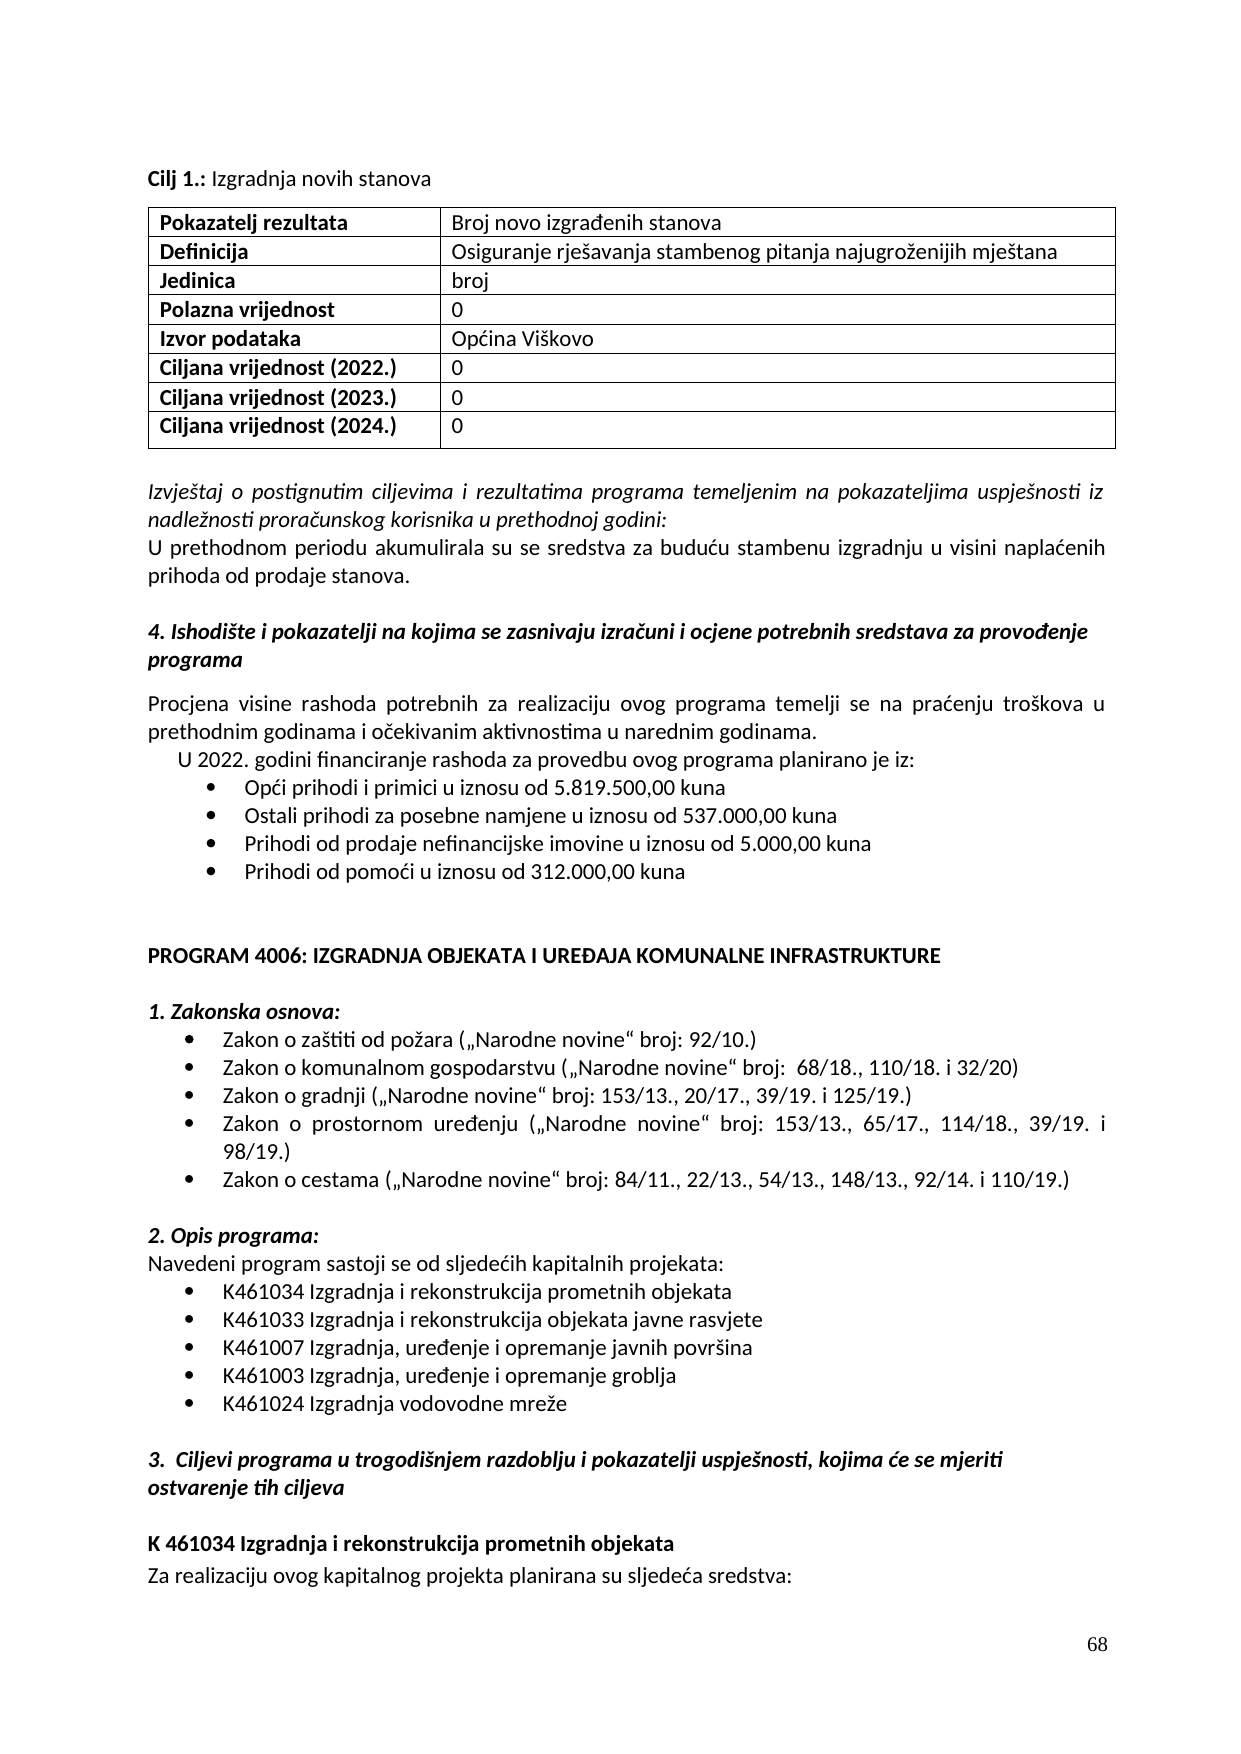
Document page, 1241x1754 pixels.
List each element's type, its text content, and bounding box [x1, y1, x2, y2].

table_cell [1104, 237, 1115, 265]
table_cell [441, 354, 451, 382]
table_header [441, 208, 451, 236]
text Izvještaj o postignutim ciljevima i rezultatima programa temeljenim na pokazateljima uspješnosti iz nadležnosti proračunskog korisnika u prethodnoj godini: [148, 477, 1107, 533]
list K461024 Izgradnja vodovodne mreže [185, 1389, 1107, 1417]
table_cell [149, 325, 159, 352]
list Zakon o prostornom uređenju („Narodne novine“ broj: 153/13., 65/17., 114/18., 39/19. i 98/19.) [185, 1109, 1107, 1165]
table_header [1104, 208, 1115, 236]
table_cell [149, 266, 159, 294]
text 4. Ishodište i pokazatelji na kojima se zasnivaju izračuni i ocjene potrebnih sredstava za provođenje programa [148, 617, 1107, 673]
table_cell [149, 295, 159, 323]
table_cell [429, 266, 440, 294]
list K461007 Izgradnja, uređenje i opremanje javnih površina [185, 1333, 1107, 1361]
text PROGRAM 4006: IZGRADNJA OBJEKATA I UREĐAJA KOMUNALNE INFRASTRUKTURE [148, 941, 1107, 969]
list Ostali prihodi za posebne namjene u iznosu od 537.000,00 kuna [207, 801, 1107, 829]
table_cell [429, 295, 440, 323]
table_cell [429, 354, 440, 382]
list Zakon o gradnji („Narodne novine“ broj: 153/13., 20/17., 39/19. i 125/19.) [185, 1081, 1107, 1109]
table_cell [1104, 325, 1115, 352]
list Zakon o cestama („Narodne novine“ broj: 84/11., 22/13., 54/13., 148/13., 92/14. i 110/19.) [185, 1165, 1107, 1193]
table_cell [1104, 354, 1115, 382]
text Procjena visine rashoda potrebnih za realizaciju ovog programa temelji se na praćenju troškova u prethodnim godinama i očekivanim aktivnostima u narednim godinama. [148, 689, 1107, 745]
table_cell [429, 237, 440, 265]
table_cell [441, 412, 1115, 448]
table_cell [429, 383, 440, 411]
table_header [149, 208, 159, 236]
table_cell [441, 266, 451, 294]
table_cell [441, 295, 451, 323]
list Zakon o zaštiti od požara („Narodne novine“ broj: 92/10.) [185, 1025, 1107, 1053]
list K461034 Izgradnja i rekonstrukcija prometnih objekata [185, 1277, 1107, 1305]
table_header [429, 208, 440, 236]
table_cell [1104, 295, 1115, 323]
list Zakon o komunalnom gospodarstvu („Narodne novine“ broj: 68/18., 110/18. i 32/20) [185, 1053, 1107, 1081]
list K461003 Izgradnja, uređenje i opremanje groblja [185, 1361, 1107, 1389]
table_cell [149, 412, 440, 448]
text Navedeni program sastoji se od sljedećih kapitalnih projekata: [148, 1249, 1107, 1277]
list Prihodi od prodaje nefinancijske imovine u iznosu od 5.000,00 kuna [207, 829, 1107, 857]
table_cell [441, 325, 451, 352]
text 2. Opis programa: [148, 1221, 1107, 1249]
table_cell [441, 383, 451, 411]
text 3. Ciljevi programa u trogodišnjem razdoblju i pokazatelji uspješnosti, kojima će se mjeriti ostvarenje tih ciljeva [148, 1445, 1107, 1501]
list Opći prihodi i primici u iznosu od 5.819.500,00 kuna [207, 773, 1107, 801]
text Za realizaciju ovog kapitalnog projekta planirana su sljedeća sredstva: [148, 1562, 1107, 1589]
list Prihodi od pomoći u iznosu od 312.000,00 kuna [207, 857, 1107, 885]
text Cilj 1.: Izgradnja novih stanova [148, 164, 1107, 192]
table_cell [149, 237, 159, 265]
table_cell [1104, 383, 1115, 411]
text U 2022. godini financiranje rashoda za provedbu ovog programa planirano je iz: [177, 745, 1107, 773]
list K461033 Izgradnja i rekonstrukcija objekata javne rasvjete [185, 1305, 1107, 1333]
text U prethodnom periodu akumulirala su se sredstva za buduću stambenu izgradnju u visini naplaćenih prihoda od prodaje stanova. [148, 533, 1107, 589]
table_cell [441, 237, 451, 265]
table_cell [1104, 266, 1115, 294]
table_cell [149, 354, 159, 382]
text K 461034 Izgradnja i rekonstrukcija prometnih objekata [148, 1529, 1107, 1557]
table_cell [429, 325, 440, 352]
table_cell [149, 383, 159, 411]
text 1. Zakonska osnova: [148, 997, 1107, 1025]
